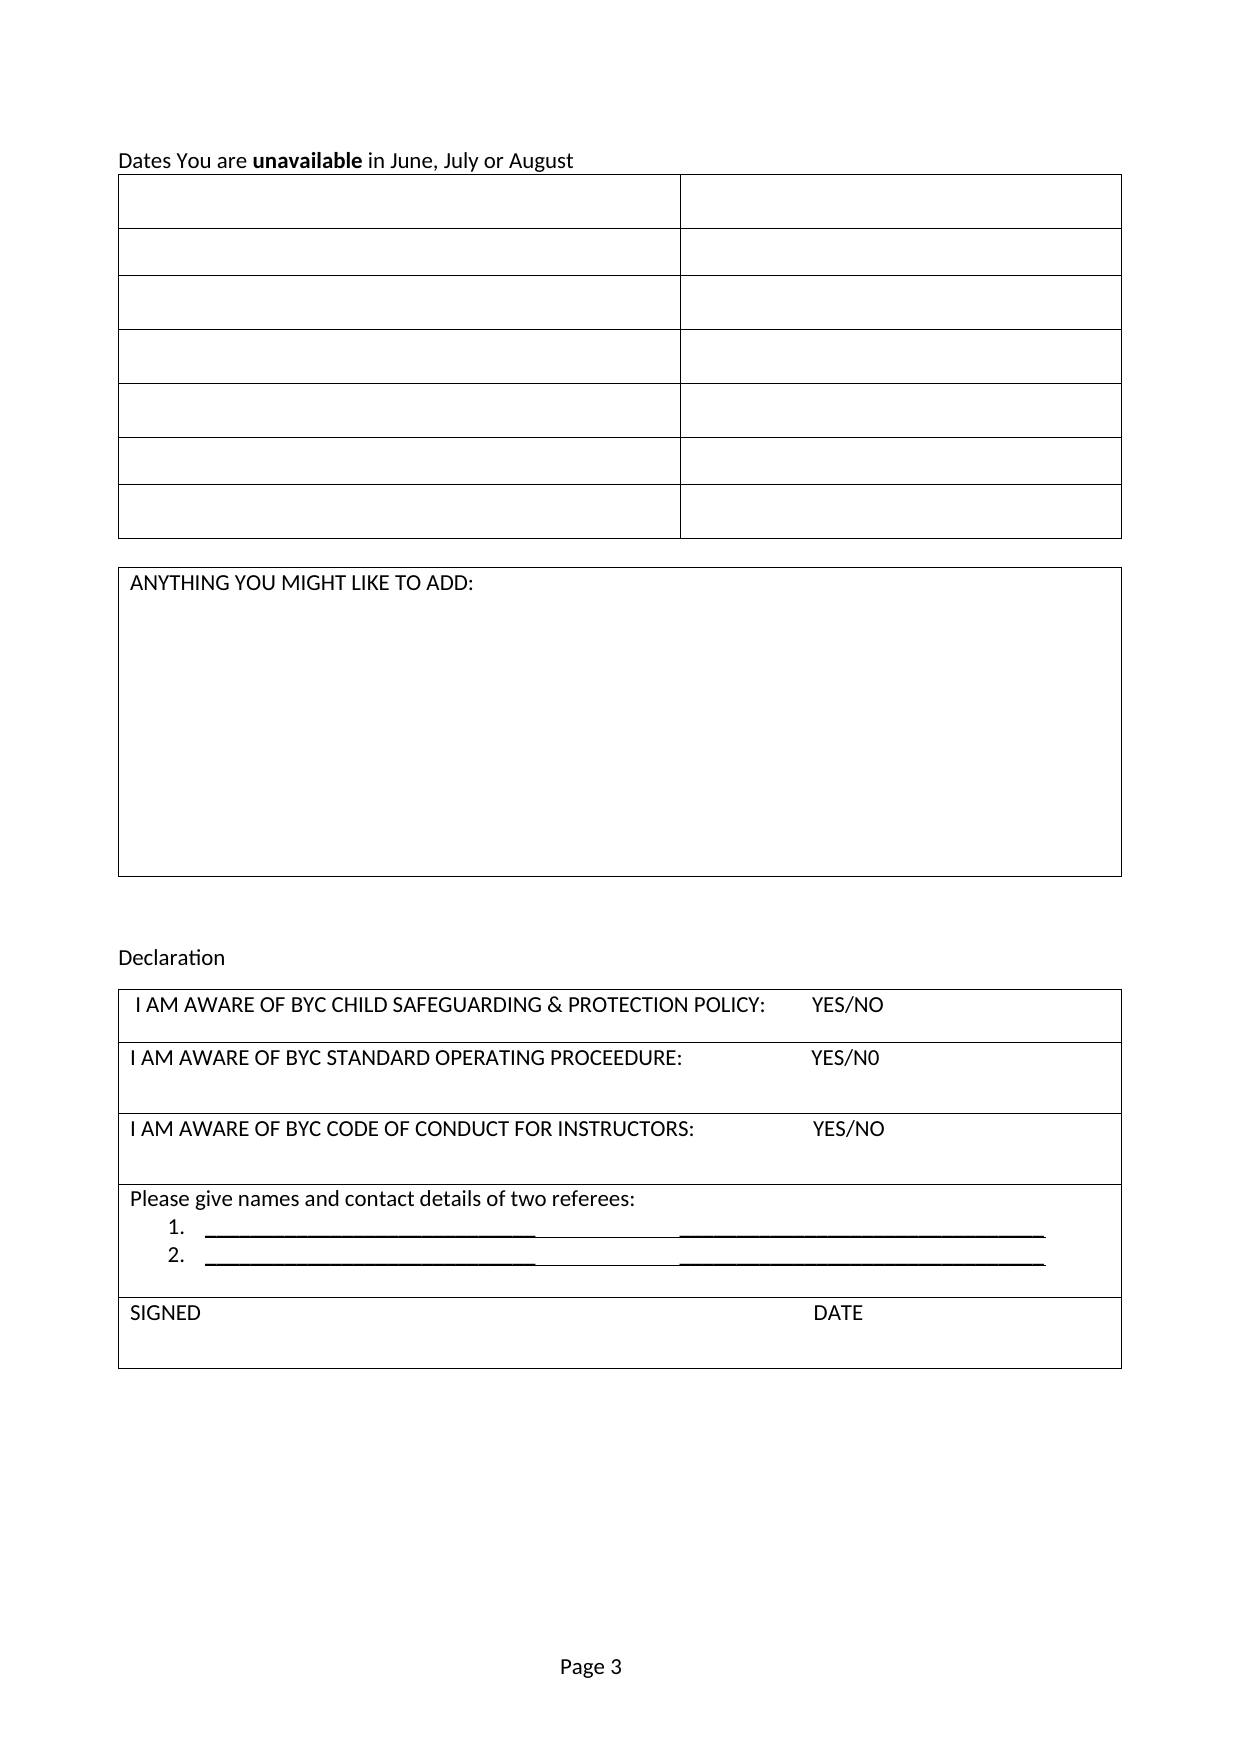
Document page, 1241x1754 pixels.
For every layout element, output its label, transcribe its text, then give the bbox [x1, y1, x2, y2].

table_header [119, 175, 680, 228]
table_header ANYTHING YOU MIGHT LIKE TO ADD: [119, 568, 1121, 876]
text Dates You are unavailable in June, July or August [118, 146, 1122, 174]
table_header [681, 175, 1121, 228]
table_header I AM AWARE OF BYC CHILD SAFEGUARDING & PROTECTION POLICY: YES/NO [119, 990, 1121, 1042]
table_cell [681, 229, 1121, 275]
table_cell [119, 330, 680, 383]
table_cell [119, 229, 680, 275]
table_cell SIGNED DATE [119, 1298, 1121, 1367]
table_cell I AM AWARE OF BYC STANDARD OPERATING PROCEEDURE: YES/N0 [119, 1043, 1121, 1113]
table_cell [119, 384, 680, 437]
table_cell I AM AWARE OF BYC CODE OF CONDUCT FOR INSTRUCTORS: YES/NO [119, 1114, 1121, 1183]
text Declaration [118, 954, 1122, 968]
table_cell [119, 438, 680, 484]
table_cell [681, 330, 1121, 383]
table_cell [119, 485, 680, 538]
table_cell [681, 384, 1121, 437]
table_cell Please give names and contact details of two referees: _____________________________ ________________________________ _____________________________ ________________________________ [119, 1185, 1121, 1297]
table_cell [681, 438, 1121, 484]
table_cell [681, 276, 1121, 329]
table_cell [681, 485, 1121, 538]
table_cell [119, 276, 680, 329]
